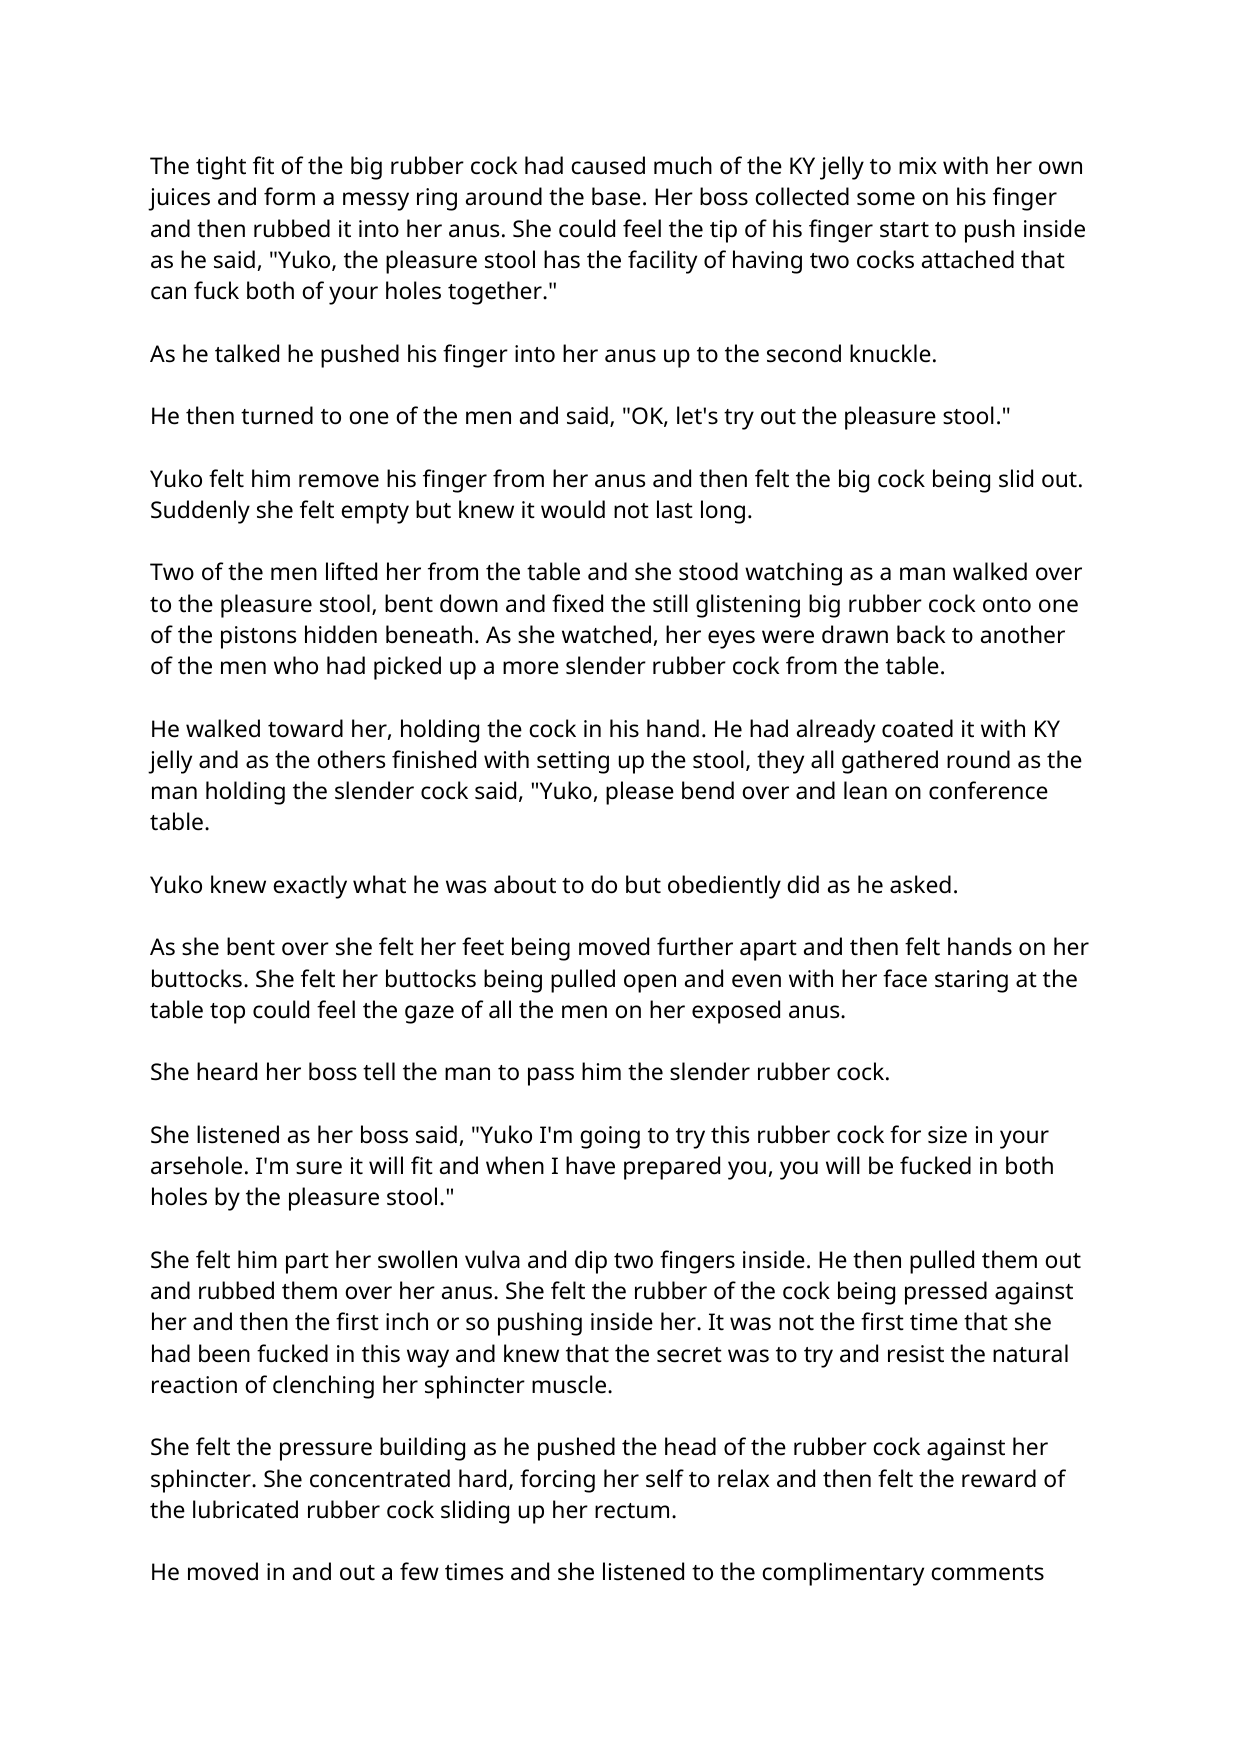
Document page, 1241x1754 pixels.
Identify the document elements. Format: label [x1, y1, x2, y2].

text [150, 150, 1090, 1587]
